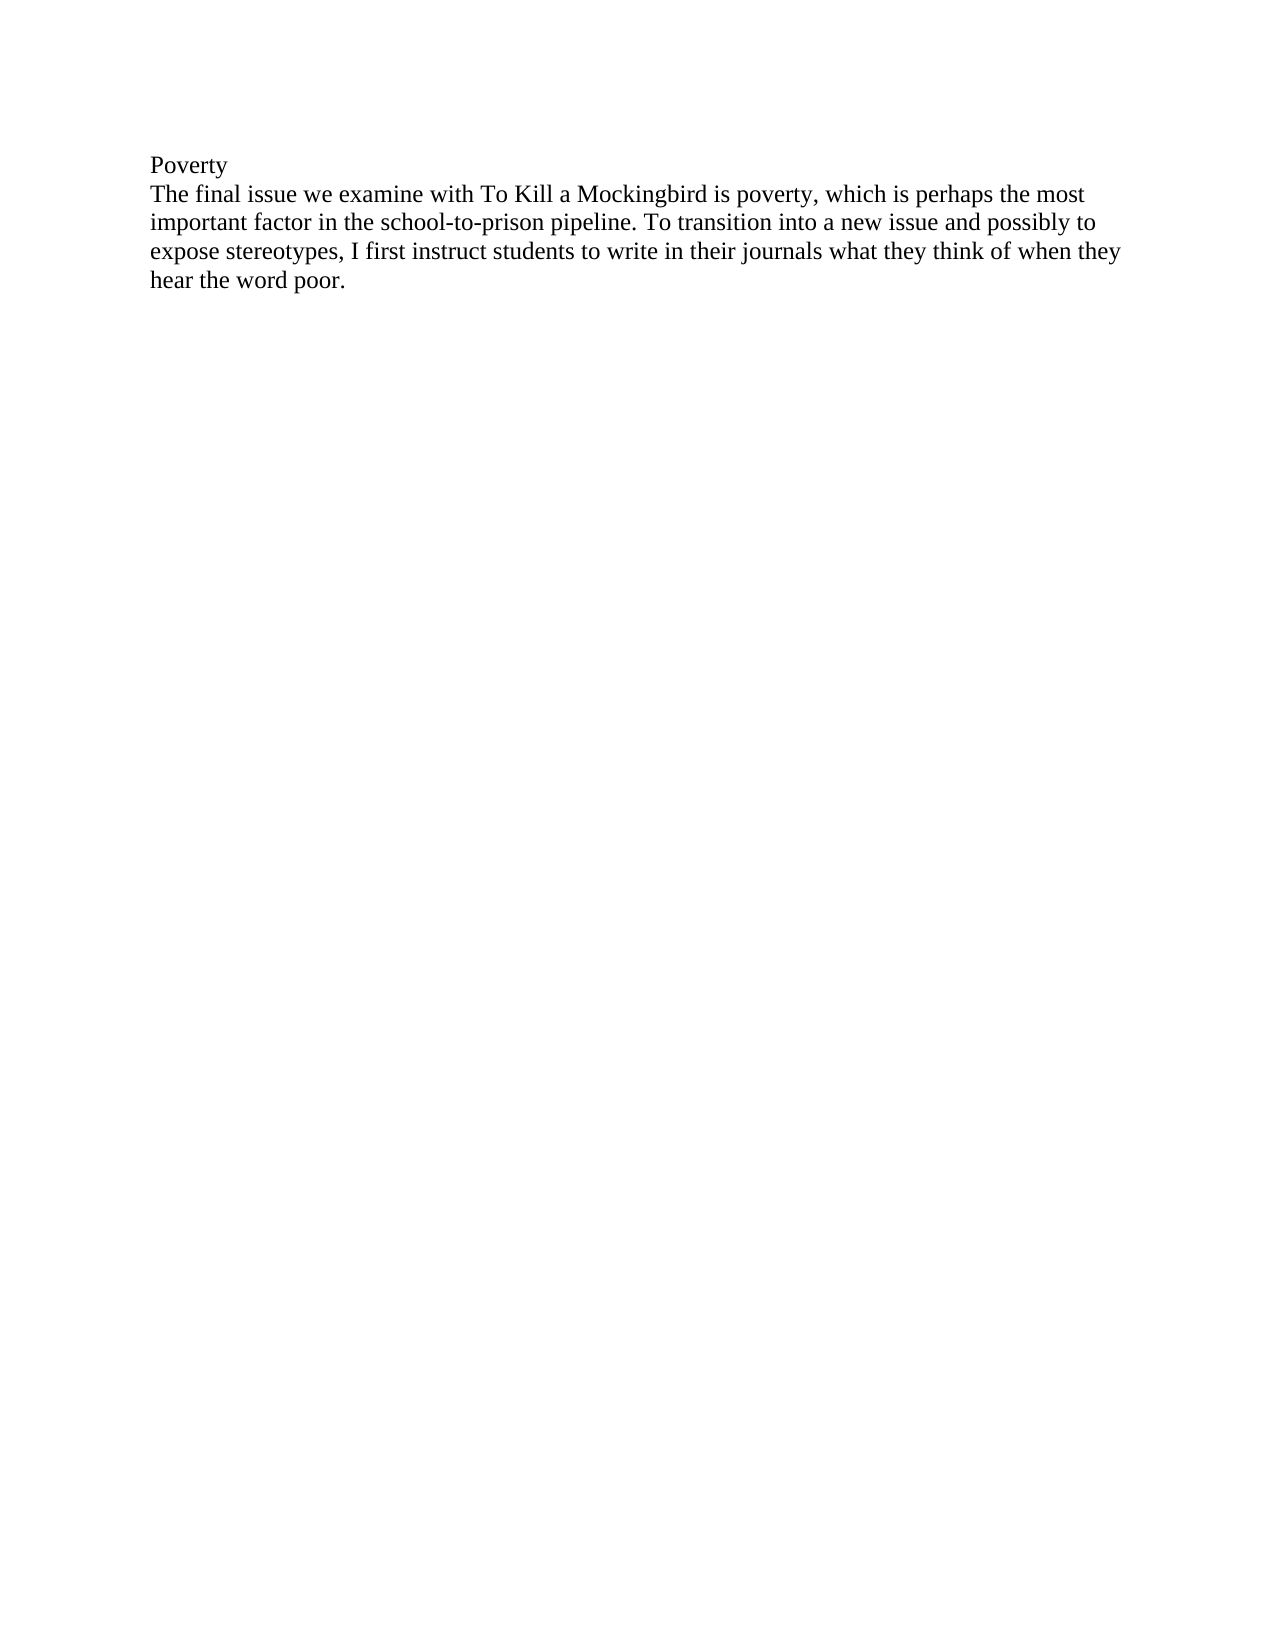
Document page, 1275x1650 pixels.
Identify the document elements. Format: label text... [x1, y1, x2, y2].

text The final issue we examine with To Kill a Mockingbird is poverty, which is perhaps the most important factor in the school-to-prison pipeline. To transition into a new issue and possibly to expose stereotypes, I first instruct students to write in their journals what they think of when they hear the word poor. [150, 179, 1125, 294]
text Poverty [150, 150, 1125, 179]
